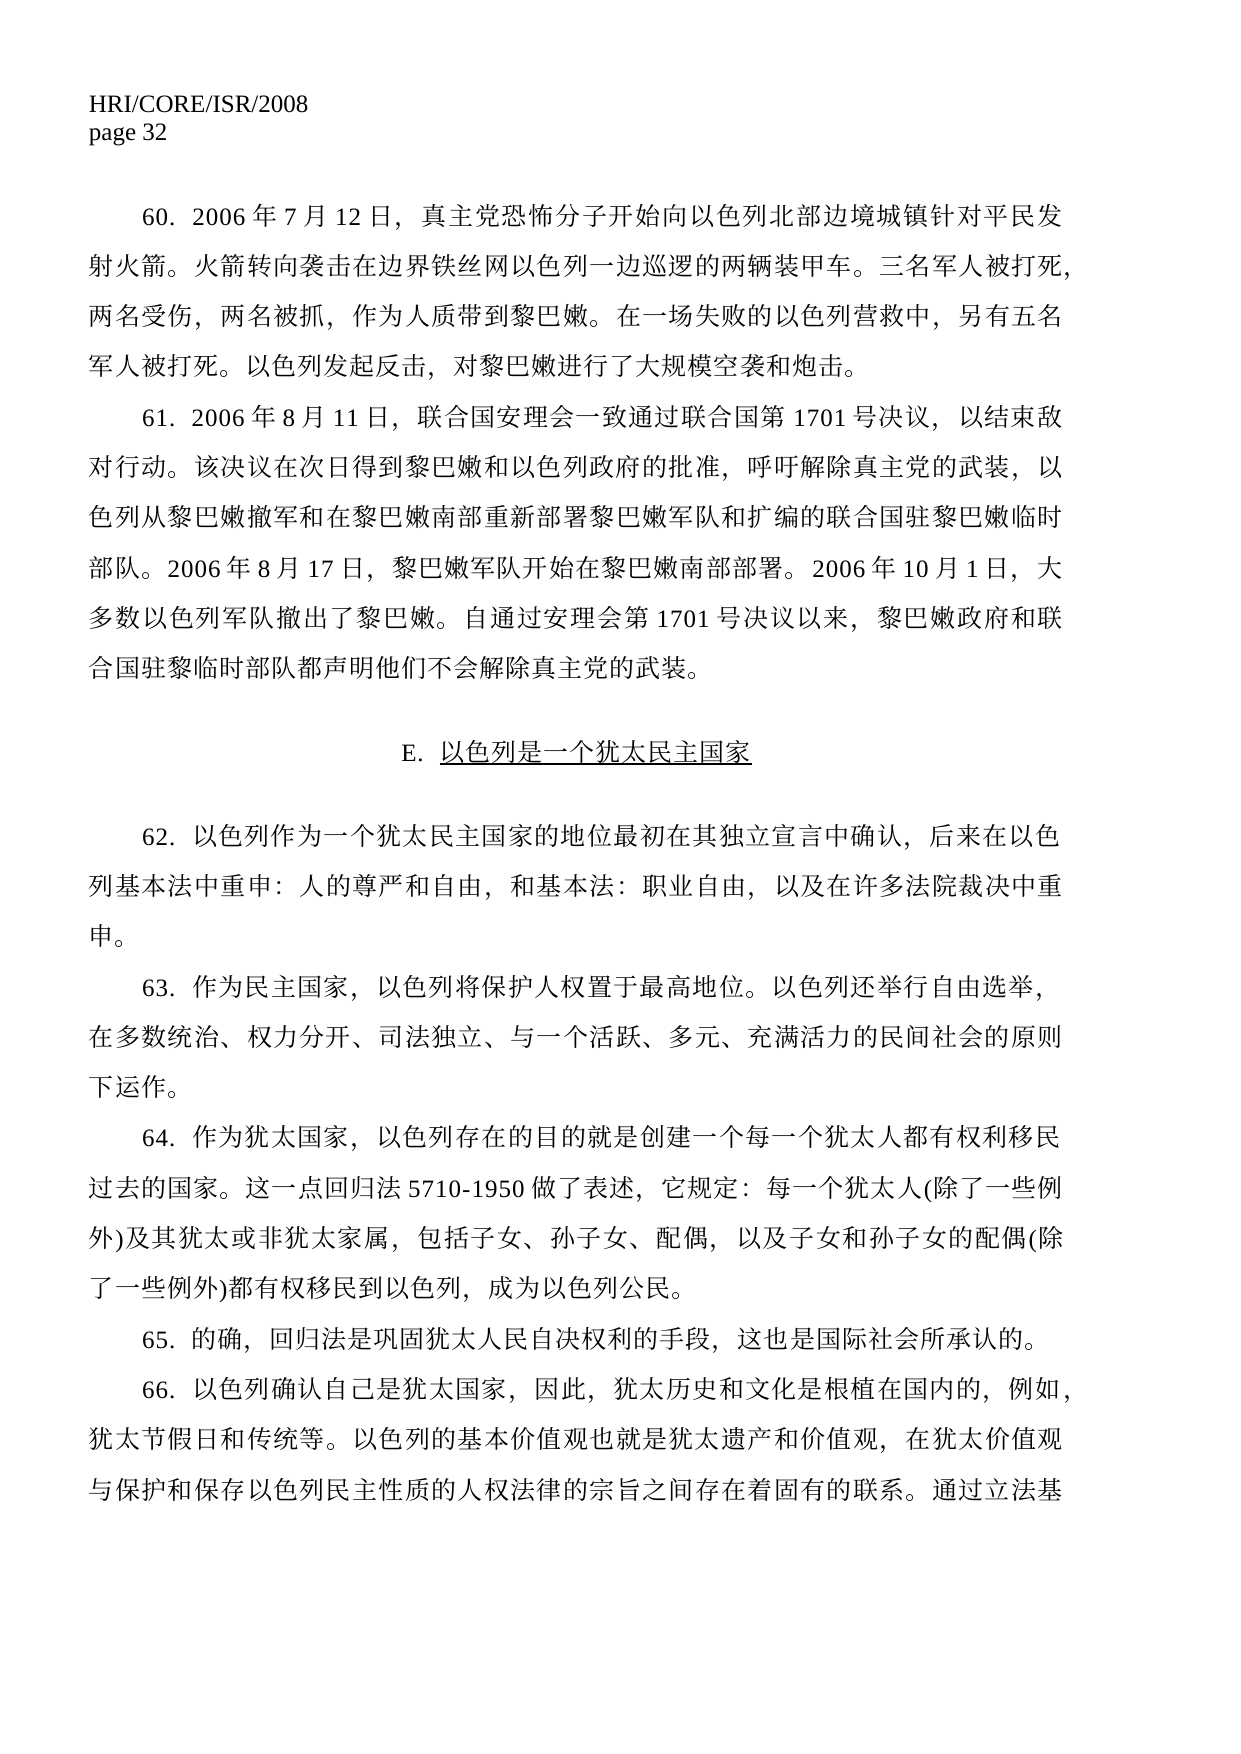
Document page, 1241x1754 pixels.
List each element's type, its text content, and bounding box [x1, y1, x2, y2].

subtitle E. 以色列是一个犹太民主国家 [89, 733, 1063, 768]
text 64. 作为犹太国家，以色列存在的目的就是创建一个每一个犹太人都有权利移民过去的国家。这一点回归法5710-1950做了表述，它规定：每一个犹太人(除了一些例外)及其犹太或非犹太家属，包括子女、孙子女、配偶，以及子女和孙子女的配偶(除了一些例外)都有权移民到以色列，成为以色列公民。 [89, 1118, 1063, 1305]
text 65. 的确，回归法是巩固犹太人民自决权利的手段，这也是国际社会所承认的。 [89, 1319, 1063, 1355]
text 61. 2006年8月11日，联合国安理会一致通过联合国第1701号决议，以结束敌对行动。该决议在次日得到黎巴嫩和以色列政府的批准，呼吁解除真主党的武装，以色列从黎巴嫩撤军和在黎巴嫩南部重新部署黎巴嫩军队和扩编的联合国驻黎巴嫩临时部队。2006年8月17日，黎巴嫩军队开始在黎巴嫩南部部署。2006年10月1日，大多数以色列军队撤出了黎巴嫩。自通过安理会第1701号决议以来，黎巴嫩政府和联合国驻黎临时部队都声明他们不会解除真主党的武装。 [89, 397, 1063, 685]
text 60. 2006年7月12日，真主党恐怖分子开始向以色列北部边境城镇针对平民发射火箭。火箭转向袭击在边界铁丝网以色列一边巡逻的两辆装甲车。三名军人被打死，两名受伤，两名被抓，作为人质带到黎巴嫩。在一场失败的以色列营救中，另有五名军人被打死。以色列发起反击，对黎巴嫩进行了大规模空袭和炮击。 [89, 196, 1063, 383]
text 62. 以色列作为一个犹太民主国家的地位最初在其独立宣言中确认，后来在以色列基本法中重申：人的尊严和自由，和基本法：职业自由，以及在许多法院裁决中重申。 [89, 816, 1063, 953]
text 63. 作为民主国家，以色列将保护人权置于最高地位。以色列还举行自由选举，在多数统治、权力分开、司法独立、与一个活跃、多元、充满活力的民间社会的原则下运作。 [89, 967, 1063, 1104]
